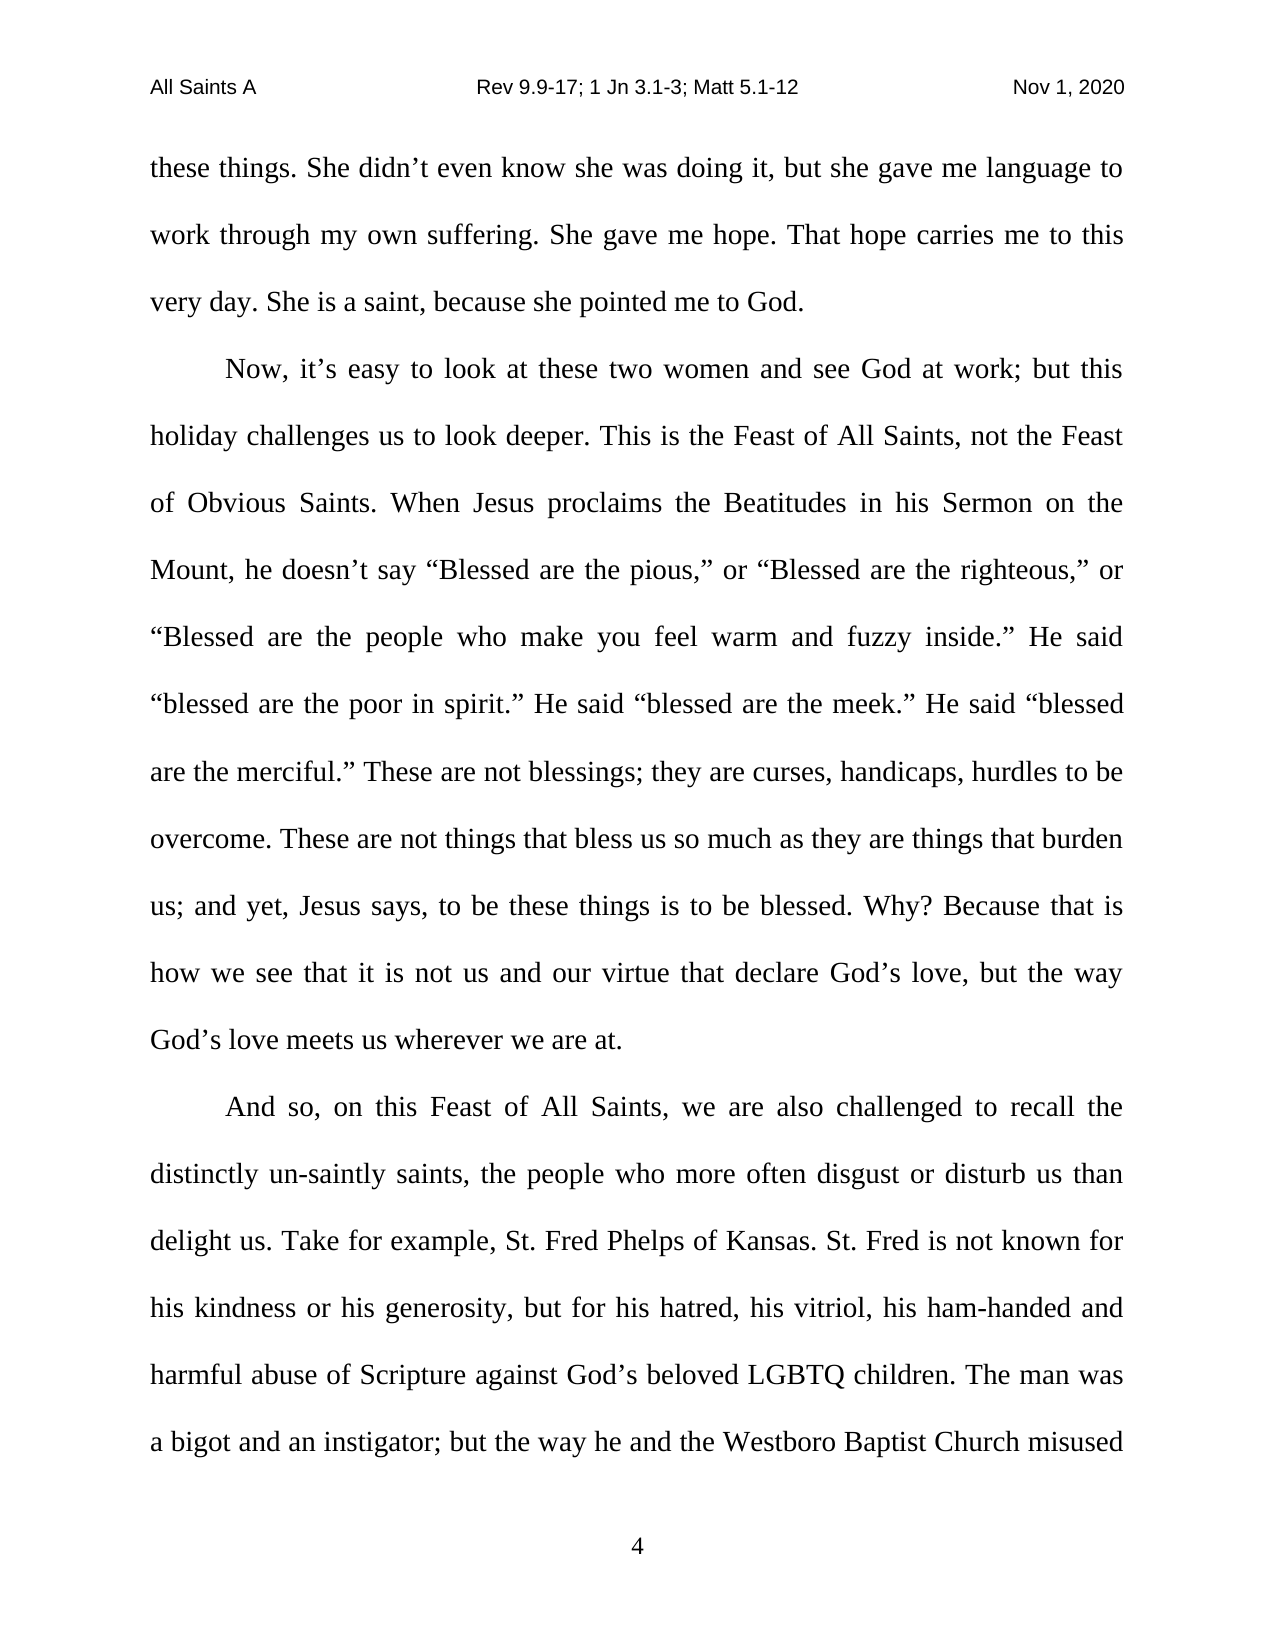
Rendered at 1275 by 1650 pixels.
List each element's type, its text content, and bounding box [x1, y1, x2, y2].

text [150, 150, 1125, 318]
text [150, 1089, 1125, 1458]
text Now, it’s easy to look at these two women and see God at work; but this holiday challenges us to look deeper. This is the Feast of All Saints, not the Feast of Obvious Saints. When Jesus proclaims the Beatitudes in his Sermon on the Mount, he doesn’t say “Blessed are the pious,” or “Blessed are the righteous,” or “Blessed are the people who make you feel warm and fuzzy inside.” He said “blessed are the poor in spirit.” He said “blessed are the meek.” He said “blessed are the merciful.” These are not blessings; they are curses, handicaps, hurdles to be overcome. These are not things that bless us so much as they are things that burden us; and yet, Jesus says, to be these things is to be blessed. Why? Because that is how we see that it is not us and our virtue that declare God’s love, but the way God’s love meets us wherever we are at. [150, 351, 1125, 1056]
